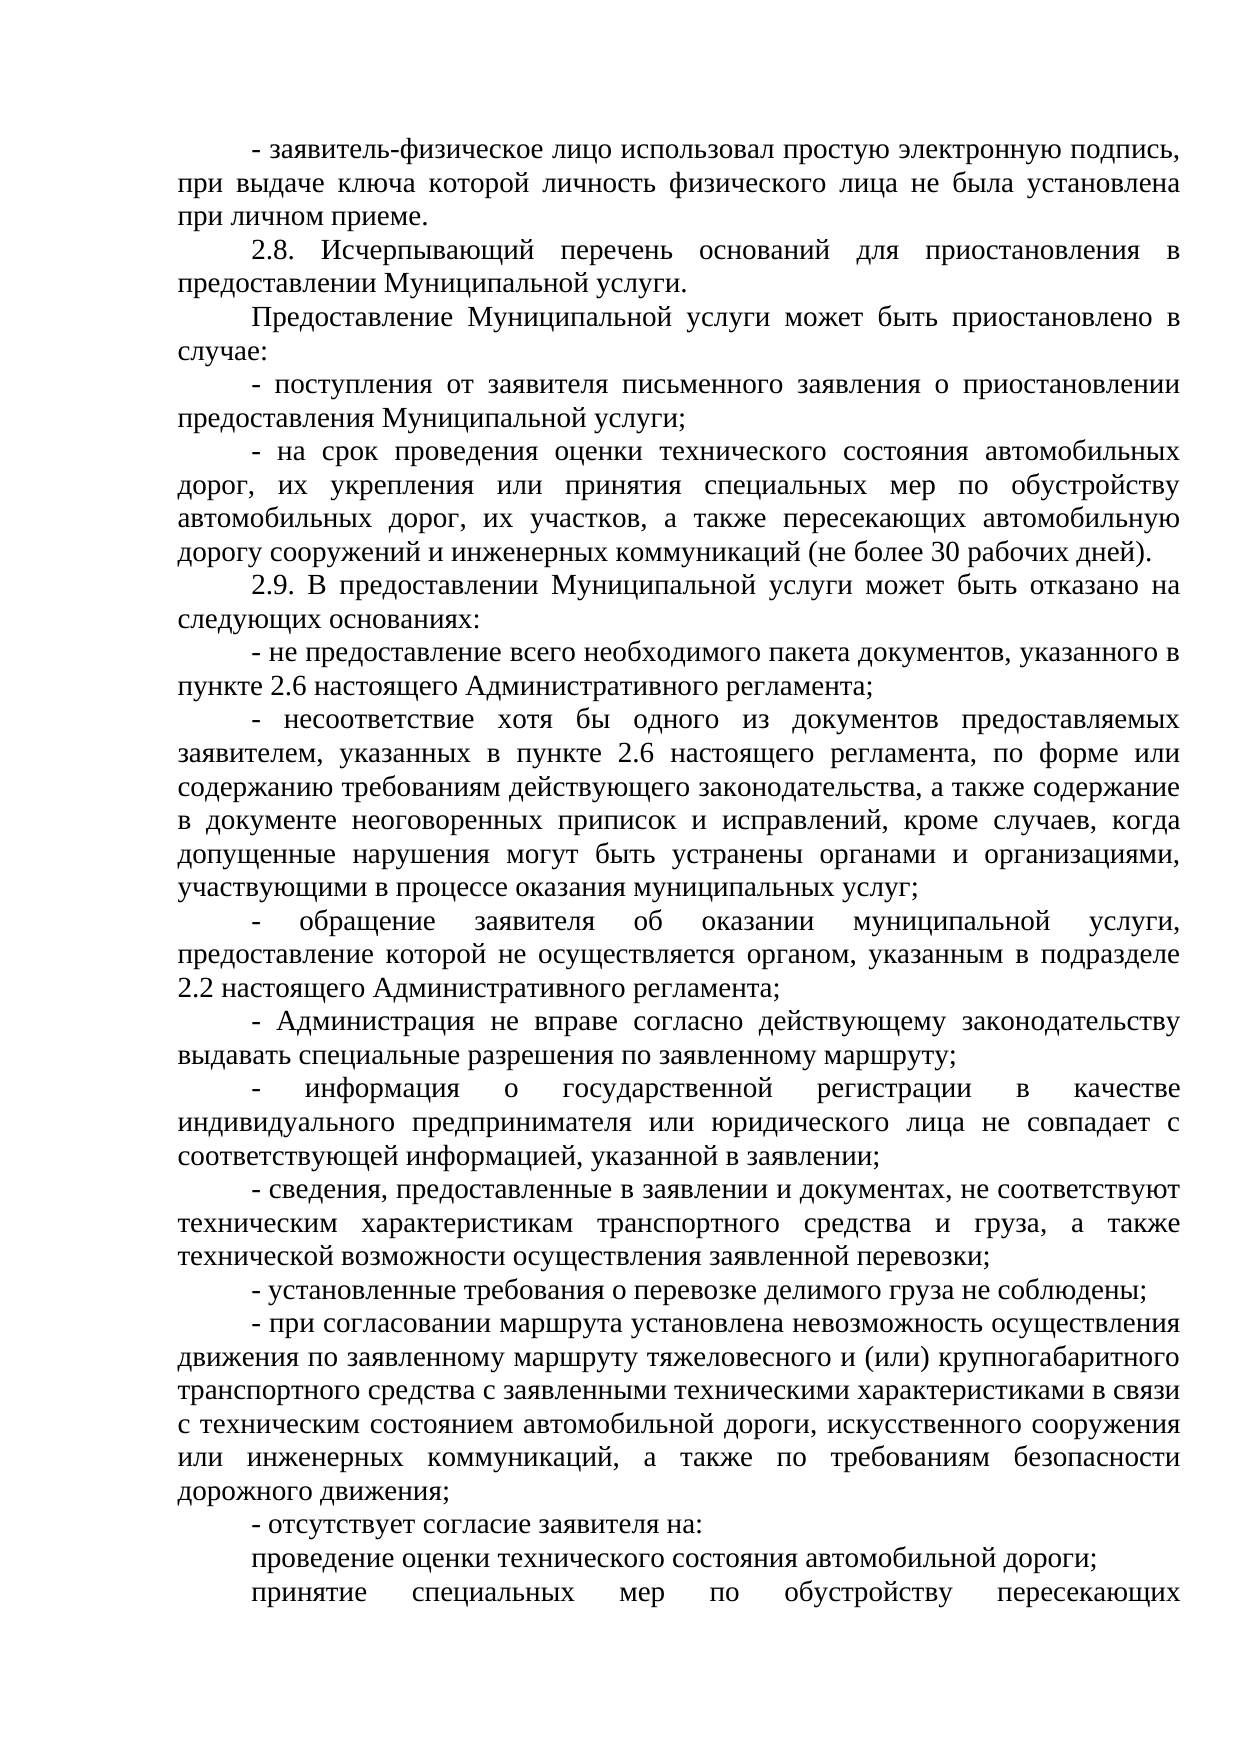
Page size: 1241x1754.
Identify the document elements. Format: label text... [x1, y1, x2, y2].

text проведение оценки технического состояния автомобильной дороги; [177, 1540, 1181, 1574]
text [177, 1574, 1181, 1607]
text - поступления от заявителя письменного заявления о приостановлении предоставления Муниципальной услуги; [177, 366, 1181, 433]
text - на срок проведения оценки технического состояния автомобильных дорог, их укрепления или принятия специальных мер по обустройству автомобильных дорог, их участков, а также пересекающих автомобильную дорогу сооружений и инженерных коммуникаций (не более 30 рабочих дней). [177, 433, 1181, 567]
text - Администрация не вправе согласно действующему законодательству выдавать специальные разрешения по заявленному маршруту; [177, 1003, 1181, 1071]
text - информация о государственной регистрации в качестве индивидуального предпринимателя или юридического лица не совпадает с соответствующей информацией, указанной в заявлении; [177, 1071, 1181, 1171]
text - установленные требования о перевозке делимого груза не соблюдены; [177, 1272, 1181, 1305]
text - несоответствие хотя бы одного из документов предоставляемых заявителем, указанных в пункте 2.6 настоящего регламента, по форме или содержанию требованиям действующего законодательства, а также содержание в документе неоговоренных приписок и исправлений, кроме случаев, когда допущенные нарушения могут быть устранены органами и организациями, участвующими в процессе оказания муниципальных услуг; [177, 702, 1181, 903]
text - не предоставление всего необходимого пакета документов, указанного в пункте 2.6 настоящего Административного регламента; [177, 634, 1181, 702]
text Предоставление Муниципальной услуги может быть приостановлено в случае: [177, 299, 1181, 366]
text 2.8. Исчерпывающий перечень оснований для приостановления в предоставлении Муниципальной услуги. [177, 232, 1181, 299]
text - обращение заявителя об оказании муниципальной услуги, предоставление которой не осуществляется органом, указанным в подразделе 2.2 настоящего Административного регламента; [177, 903, 1181, 1003]
text - сведения, предоставленные в заявлении и документах, не соответствуют техническим характеристикам транспортного средства и груза, а также технической возможности осуществления заявленной перевозки; [177, 1171, 1181, 1272]
text 2.9. В предоставлении Муниципальной услуги может быть отказано на следующих основаниях: [177, 567, 1181, 634]
text - при согласовании маршрута установлена невозможность осуществления движения по заявленному маршруту тяжеловесного и (или) крупногабаритного транспортного средства с заявленными техническими характеристиками в связи с техническим состоянием автомобильной дороги, искусственного сооружения или инженерных коммуникаций, а также по требованиям безопасности дорожного движения; [177, 1305, 1181, 1507]
text - отсутствует согласие заявителя на: [177, 1507, 1181, 1540]
text - заявитель-физическое лицо использовал простую электронную подпись, при выдаче ключа которой личность физического лица не была установлена при личном приеме. [177, 131, 1181, 232]
